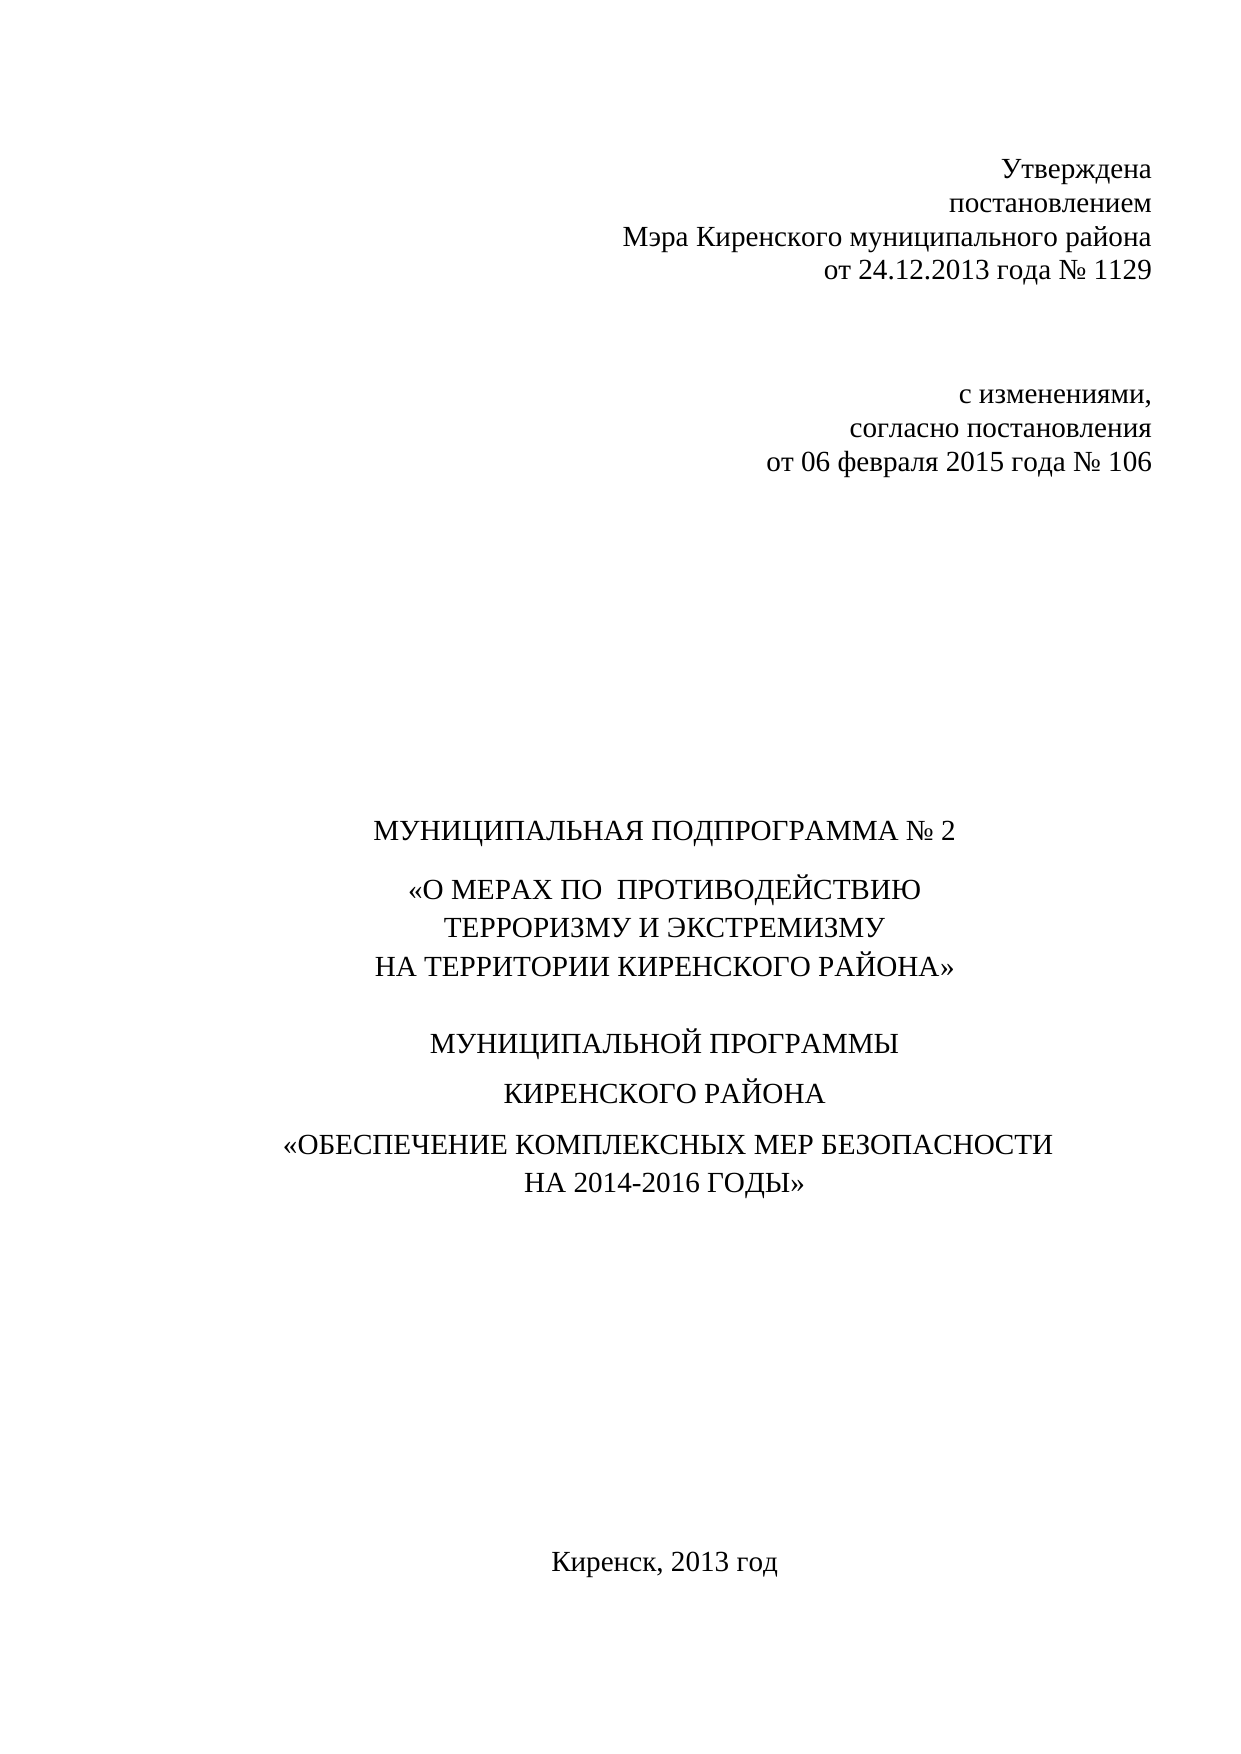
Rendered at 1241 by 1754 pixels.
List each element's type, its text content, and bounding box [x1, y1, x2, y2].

text МУНИЦИПАЛЬНАЯ ПОДПРОГРАММА № 2 [177, 813, 1152, 846]
text Киренск, 2013 год [177, 1544, 1152, 1578]
text «ОБЕСПЕЧЕНИЕ КОМПЛЕКСНЫХ МЕР БЕЗОПАСНОСТИ [177, 1127, 1152, 1160]
text Утверждена [177, 152, 1152, 185]
text Мэра Киренского муниципального района [177, 219, 1152, 252]
text НА 2014-2016 ГОДЫ» [177, 1165, 1152, 1199]
text постановлением [177, 185, 1152, 219]
text ТЕРРОРИЗМУ И ЭКСТРЕМИЗМУ [177, 911, 1152, 944]
text НА ТЕРРИТОРИИ КИРЕНСКОГО РАЙОНА» [177, 949, 1152, 983]
text «О МЕРАХ ПО ПРОТИВОДЕЙСТВИЮ [177, 872, 1152, 906]
text согласно постановления [177, 410, 1152, 444]
text с изменениями, [177, 377, 1152, 410]
text МУНИЦИПАЛЬНОЙ ПРОГРАММЫ [177, 1026, 1152, 1060]
text от 24.12.2013 года № 1129 [177, 252, 1152, 286]
text от 06 февраля 2015 года № 106 [177, 444, 1152, 477]
text КИРЕНСКОГО РАЙОНА [177, 1076, 1152, 1110]
